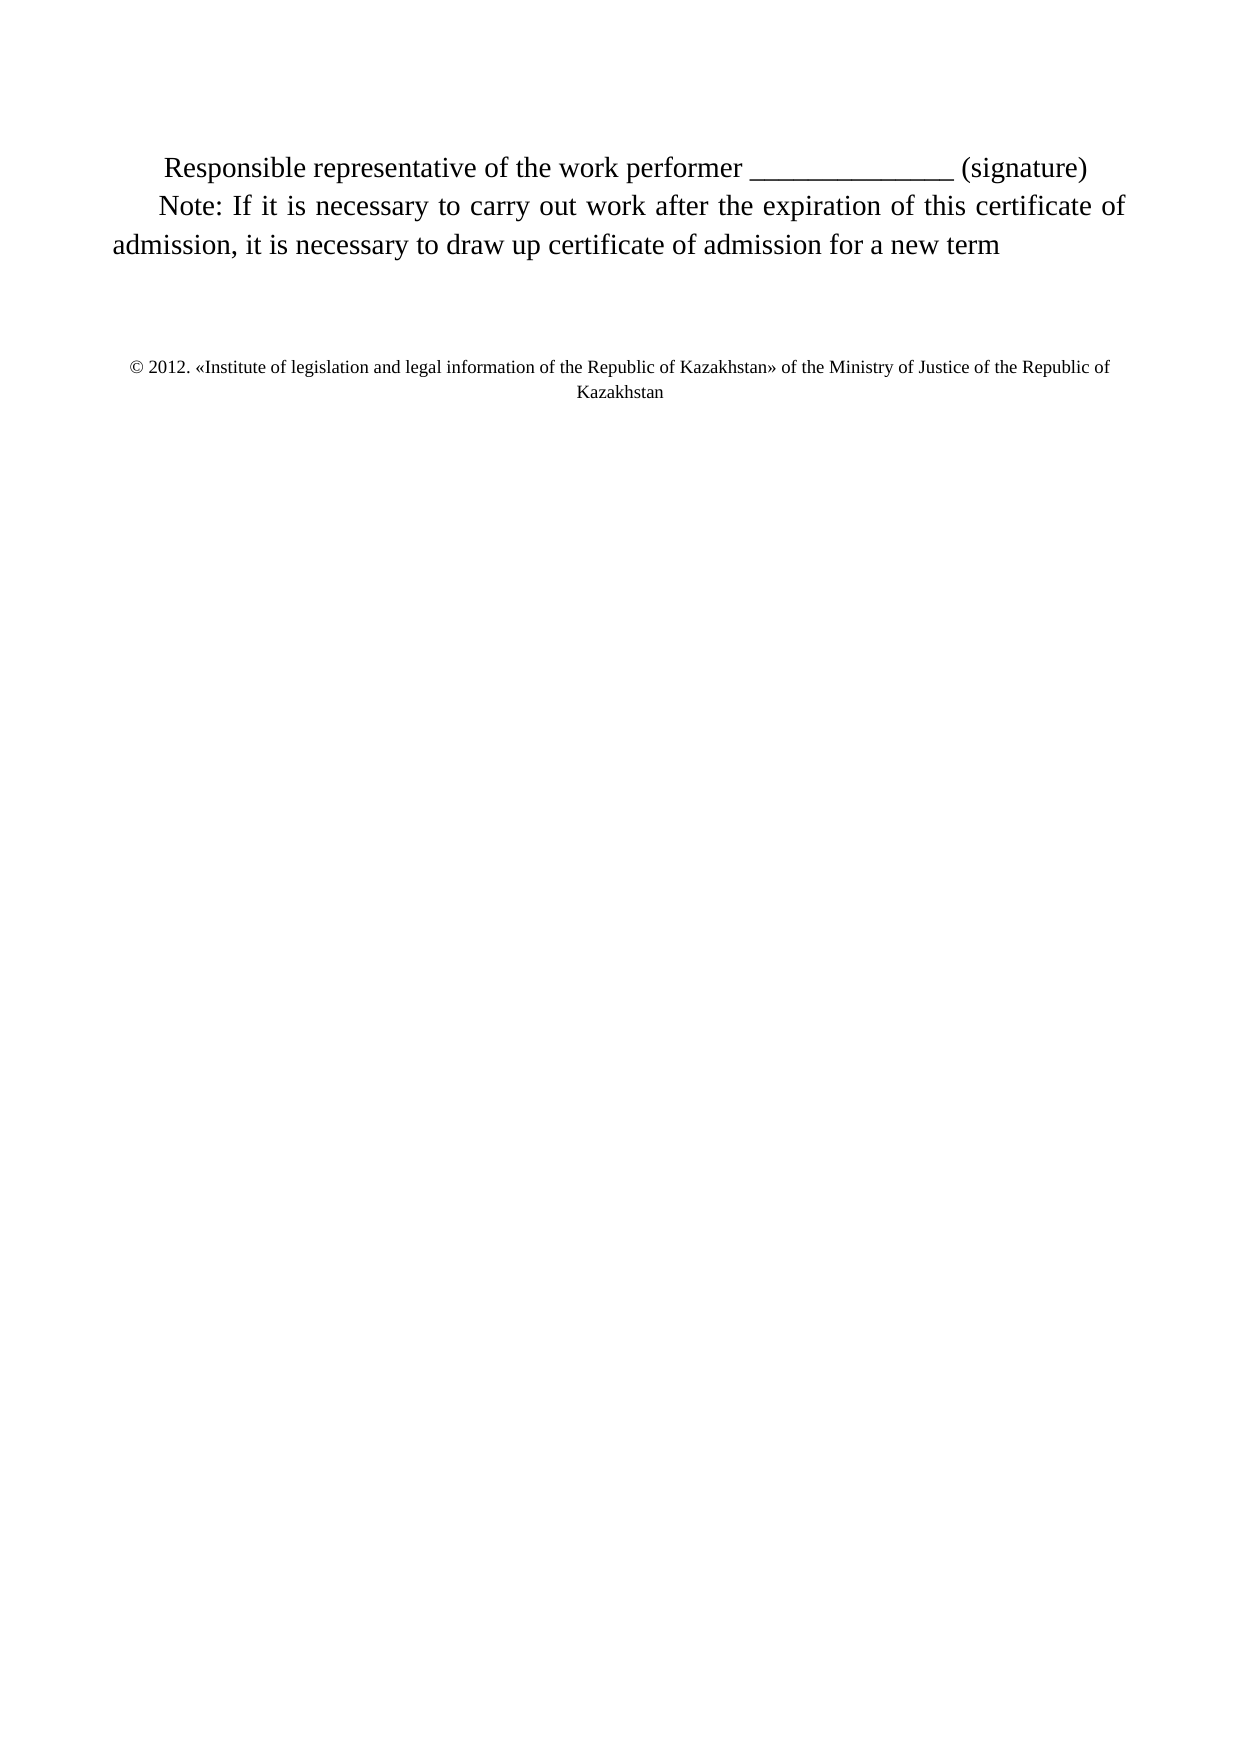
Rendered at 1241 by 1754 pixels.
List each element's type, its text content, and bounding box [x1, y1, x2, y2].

text Responsible representative of the work performer ______________ (signature) [112, 150, 1128, 183]
text Note: If it is necessary to carry out work after the expiration of this certificate of admission, it is necessary to draw up certificate of admission for a new term [112, 188, 1128, 261]
text © 2012. «Institute of legislation and legal information of the Republic of Kazakhstan» of the Ministry of Justice of the Republic of Kazakhstan [112, 356, 1128, 403]
